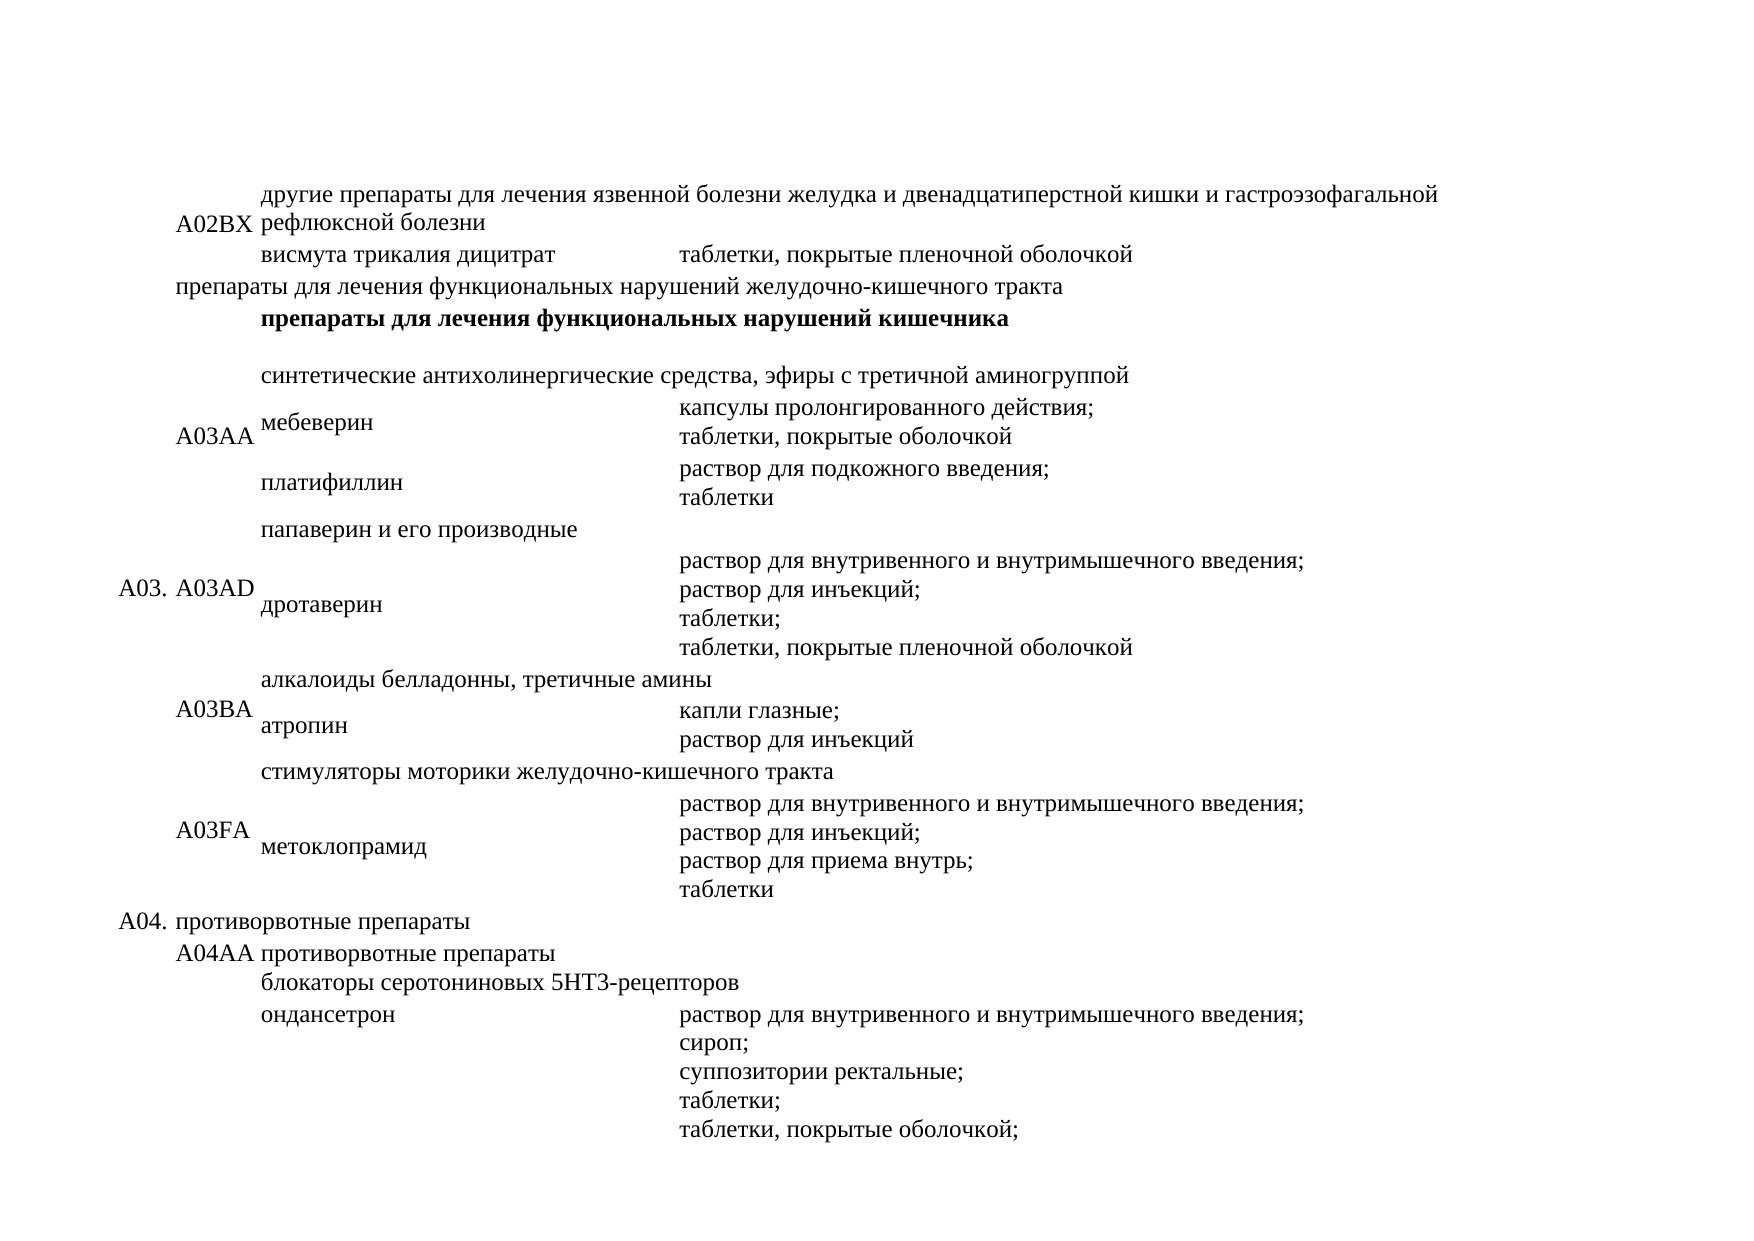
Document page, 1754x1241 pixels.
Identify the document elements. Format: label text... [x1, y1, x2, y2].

table_cell алкалоиды белладонны, третичные амины [259, 662, 1523, 694]
table_cell A04AA [174, 937, 259, 1144]
table_cell капли глазные; раствор для инъекций [678, 694, 1523, 755]
table_cell A03BA [174, 662, 259, 755]
table_cell противорвотные препараты [174, 905, 1523, 937]
table_cell препараты для лечения функциональных нарушений кишечника синтетические антихолинергические средства, эфиры с третичной аминогруппой [259, 302, 1523, 391]
table_cell препараты для лечения функциональных нарушений желудочно-кишечного тракта [174, 270, 1523, 302]
table_cell дротаверин [259, 544, 677, 662]
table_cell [678, 997, 1523, 1144]
table_cell таблетки, покрытые пленочной оболочкой [678, 238, 1523, 270]
table_cell A03. [117, 270, 174, 905]
table_cell A03AA [174, 302, 259, 512]
table_cell мебеверин [259, 391, 677, 452]
table_cell атропин [259, 694, 677, 755]
table_cell платифиллин [259, 452, 677, 512]
table_cell висмута трикалия дицитрат [259, 238, 677, 270]
table_cell A03FA [174, 755, 259, 905]
table_cell A04. [117, 905, 174, 1144]
table_cell стимуляторы моторики желудочно-кишечного тракта [259, 755, 1523, 787]
table_cell метоклопрамид [259, 787, 677, 905]
table_cell раствор для внутривенного и внутримышечного введения; раствор для инъекций; раствор для приема внутрь; таблетки [678, 787, 1523, 905]
table_cell папаверин и его производные [259, 512, 1523, 544]
table_cell капсулы пролонгированного действия; таблетки, покрытые оболочкой [678, 391, 1523, 452]
table_cell A02BX [174, 177, 259, 270]
table_cell раствор для подкожного введения; таблетки [678, 452, 1523, 512]
table_cell ондансетрон [259, 997, 677, 1144]
table_cell A03AD [174, 512, 259, 662]
table_cell другие препараты для лечения язвенной болезни желудка и двенадцатиперстной кишки и гастроэзофагальной рефлюксной болезни [259, 177, 1523, 238]
table_cell раствор для внутривенного и внутримышечного введения; раствор для инъекций; таблетки; таблетки, покрытые пленочной оболочкой [678, 544, 1523, 662]
table_cell противорвотные препараты блокаторы серотониновых 5HT3-рецепторов [259, 937, 1523, 997]
